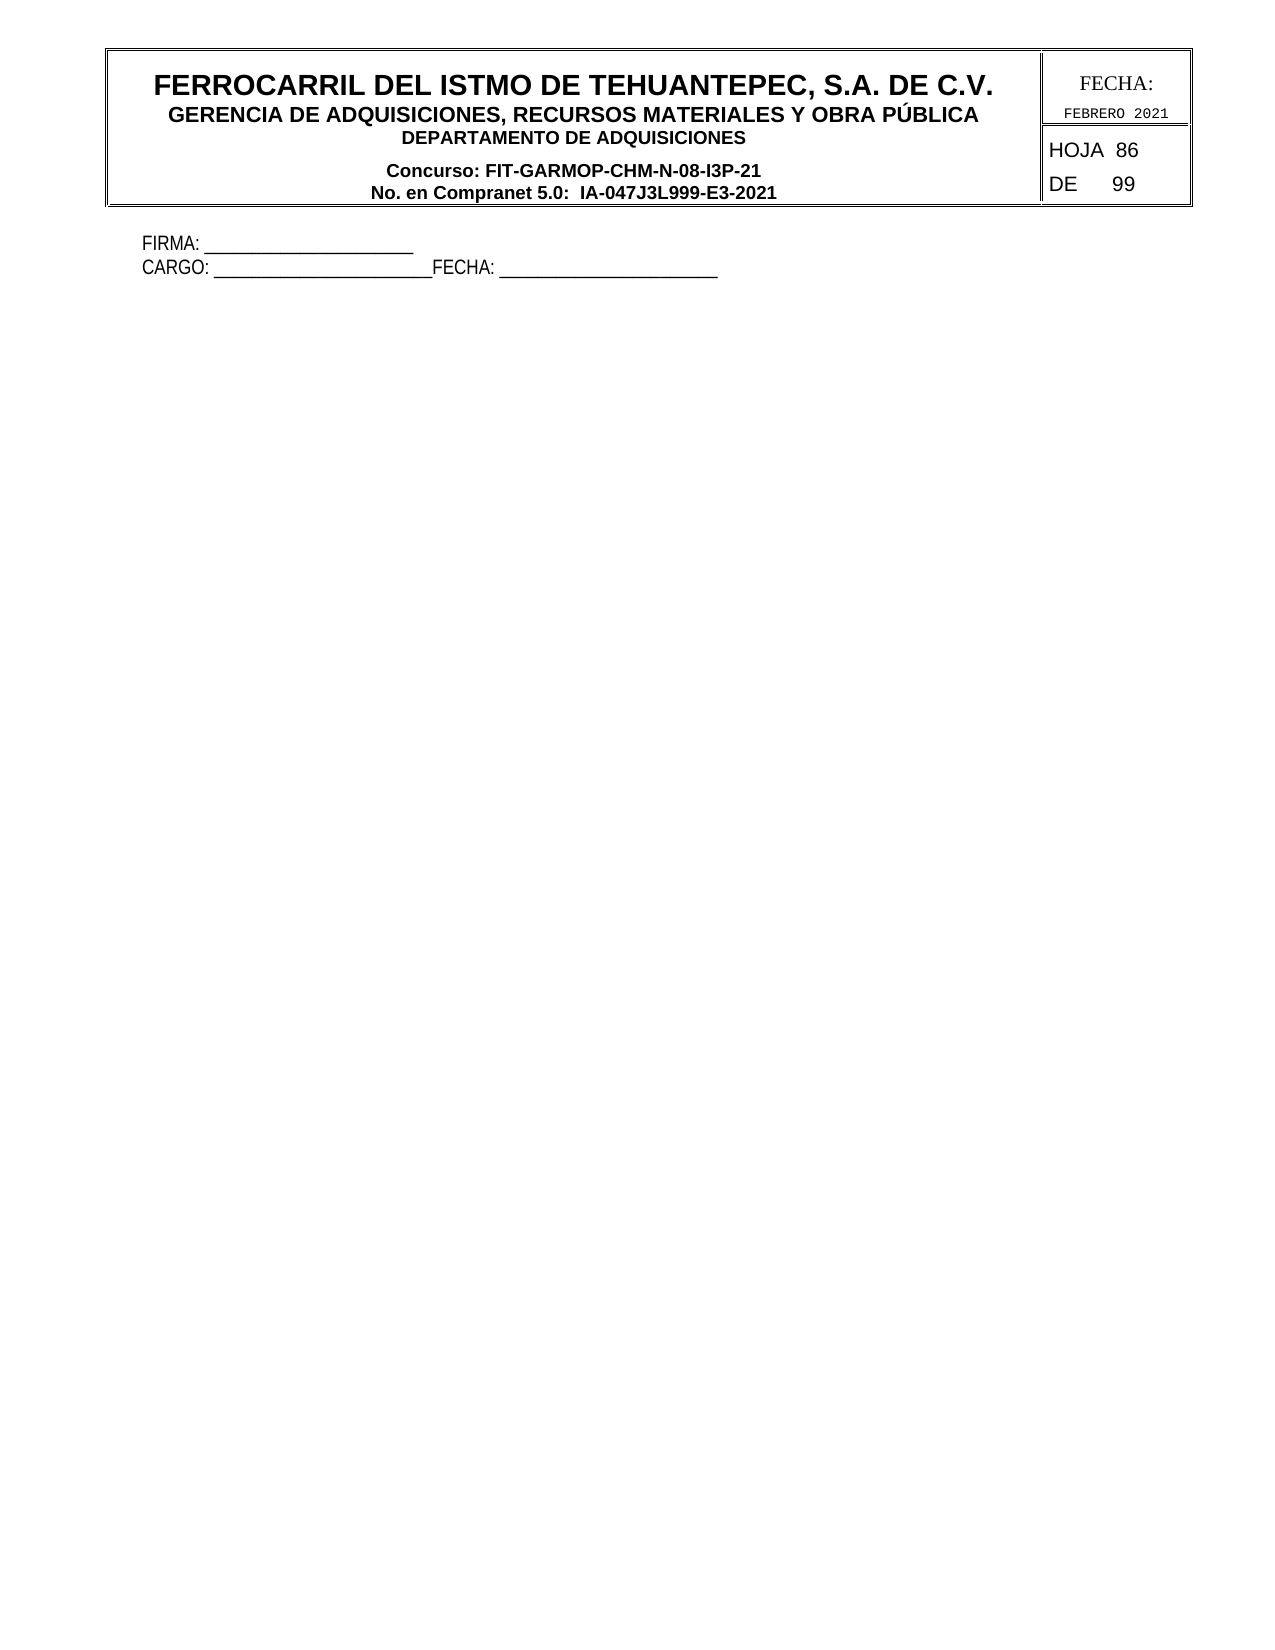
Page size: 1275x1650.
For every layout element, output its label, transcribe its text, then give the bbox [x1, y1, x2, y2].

text CARGO: _______________________FECHA: _______________________ [142, 254, 1152, 278]
text FIRMA: ______________________ [142, 231, 1152, 254]
